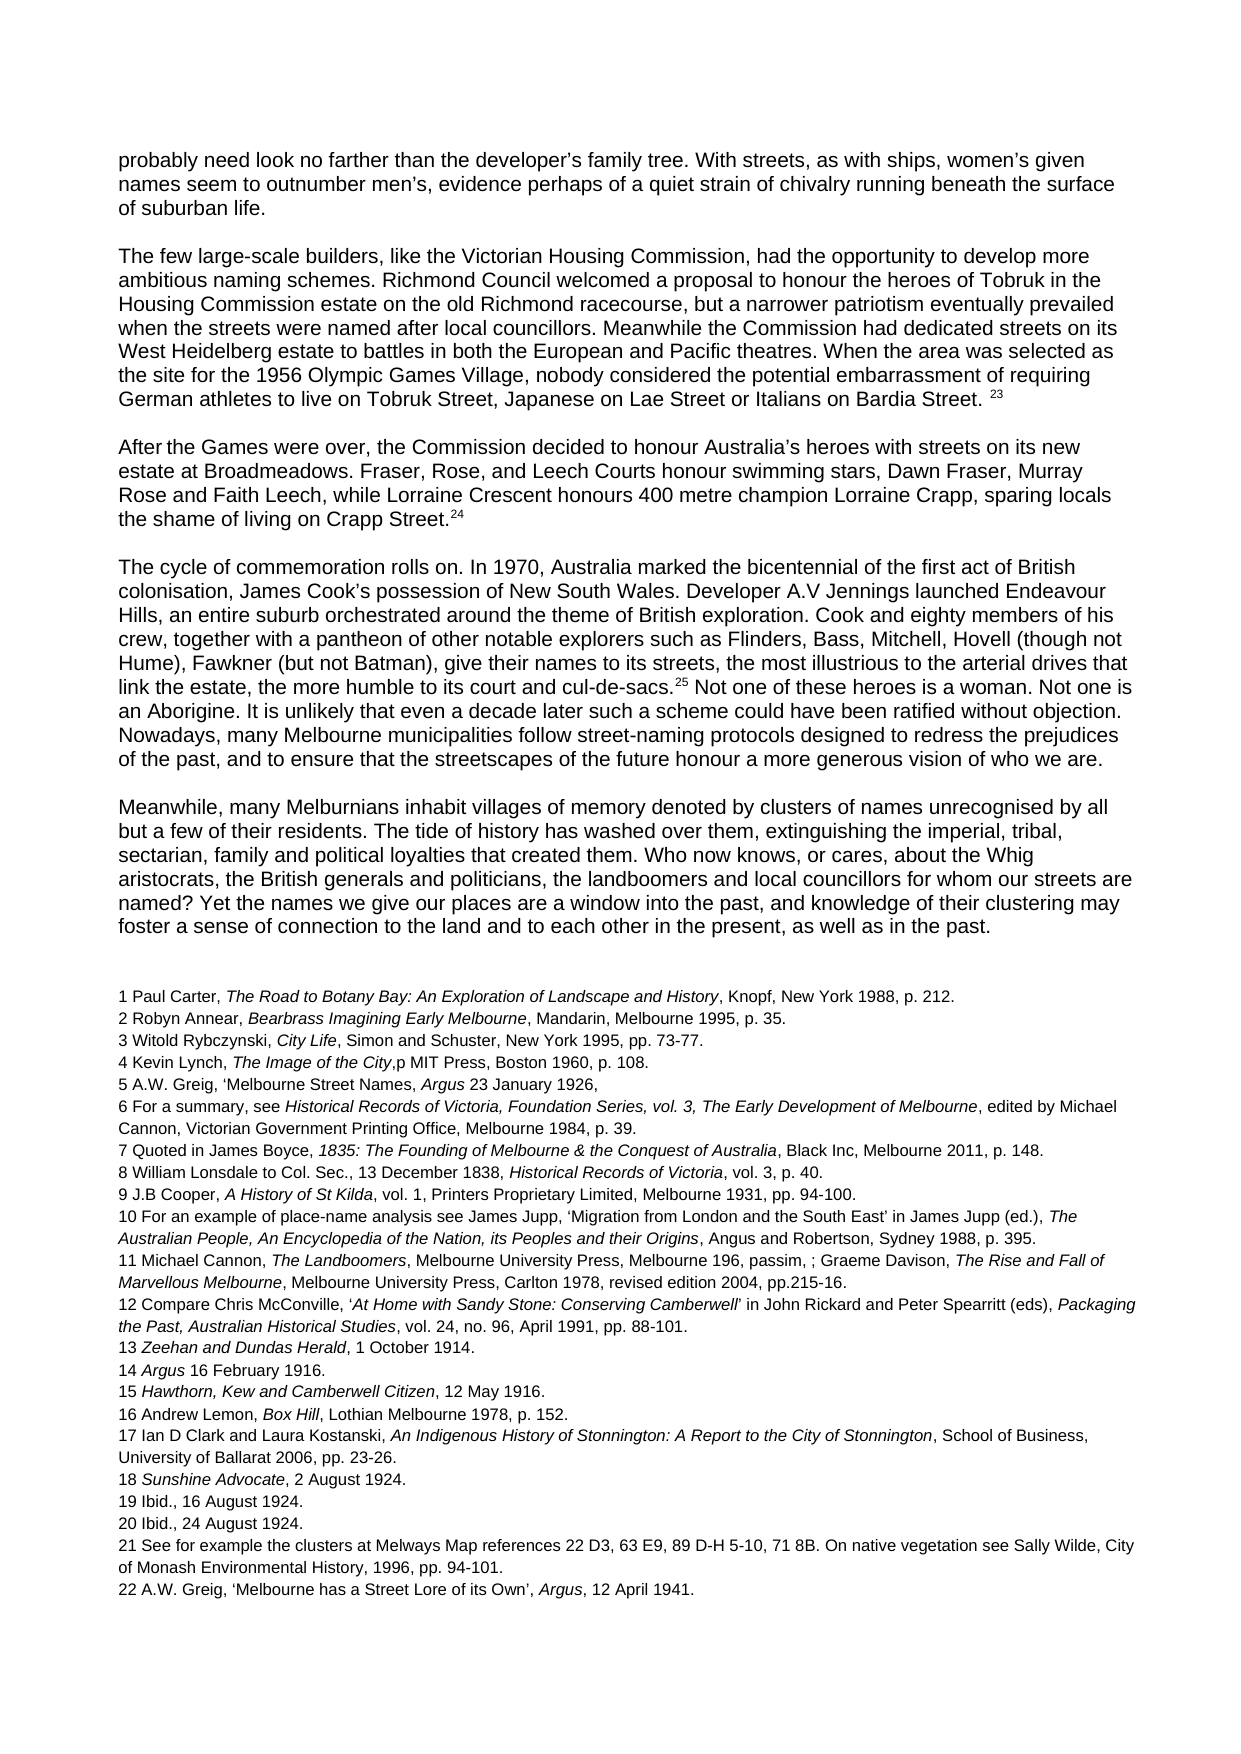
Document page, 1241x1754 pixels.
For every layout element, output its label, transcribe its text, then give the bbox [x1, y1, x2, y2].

text 3 Witold Rybczynski, City Life, Simon and Schuster, New York 1995, pp. 73-77. [118, 1031, 1137, 1050]
text 10 For an example of place-name analysis see James Jupp, ‘Migration from London and the South East’ in James Jupp (ed.), The Australian People, An Encyclopedia of the Nation, its Peoples and their Origins, Angus and Robertson, Sydney 1988, p. 395. [118, 1206, 1137, 1248]
text 4 Kevin Lynch, The Image of the City,p MIT Press, Boston 1960, p. 108. [118, 1053, 1137, 1072]
text After the Games were over, the Commission decided to honour Australia’s heroes with streets on its new estate at Broadmeadows. Fraser, Rose, and Leech Courts honour swimming stars, Dawn Fraser, Murray Rose and Faith Leech, while Lorraine Crescent honours 400 metre champion Lorraine Crapp, sparing locals the shame of living on Crapp Street.24 [118, 435, 1137, 531]
text 7 Quoted in James Boyce, 1835: The Founding of Melbourne & the Conquest of Australia, Black Inc, Melbourne 2011, p. 148. [118, 1141, 1137, 1160]
text 16 Andrew Lemon, Box Hill, Lothian Melbourne 1978, p. 152. [118, 1404, 1137, 1423]
text 8 William Lonsdale to Col. Sec., 13 December 1838, Historical Records of Victoria, vol. 3, p. 40. [118, 1162, 1137, 1182]
text 1 Paul Carter, The Road to Botany Bay: An Exploration of Landscape and History, Knopf, New York 1988, p. 212. [118, 987, 1137, 1006]
text The cycle of commemoration rolls on. In 1970, Australia marked the bicentennial of the first act of British colonisation, James Cook’s possession of New South Wales. Developer A.V Jennings launched Endeavour Hills, an entire suburb orchestrated around the theme of British exploration. Cook and eighty members of his crew, together with a pantheon of other notable explorers such as Flinders, Bass, Mitchell, Hovell (though not Hume), Fawkner (but not Batman), give their names to its streets, the most illustrious to the arterial drives that link the estate, the more humble to its court and cul-de-sacs.25 Not one of these heroes is a woman. Not one is an Aborigine. It is unlikely that even a decade later such a scheme could have been ratified without objection. Nowadays, many Melbourne municipalities follow street-naming protocols designed to redress the prejudices of the past, and to ensure that the streetscapes of the future honour a more generous vision of who we are. [118, 555, 1137, 771]
text Meanwhile, many Melburnians inhabit villages of memory denoted by clusters of names unrecognised by all but a few of their residents. The tide of history has washed over them, extinguishing the imperial, tribal, sectarian, family and political loyalties that created them. Who now knows, or cares, about the Whig aristocrats, the British generals and politicians, the landboomers and local councillors for whom our streets are named? Yet the names we give our places are a window into the past, and knowledge of their clustering may foster a sense of connection to the land and to each other in the present, as well as in the past. [118, 794, 1137, 938]
text 13 Zeehan and Dundas Herald, 1 October 1914. [118, 1338, 1137, 1357]
text 12 Compare Chris McConville, ‘At Home with Sandy Stone: Conserving Camberwell’ in John Rickard and Peter Spearritt (eds), Packaging the Past, Australian Historical Studies, vol. 24, no. 96, April 1991, pp. 88-101. [118, 1294, 1137, 1336]
text 22 A.W. Greig, ‘Melbourne has a Street Lore of its Own’, Argus, 12 April 1941. [118, 1580, 1137, 1599]
text 19 Ibid., 16 August 1924. [118, 1492, 1137, 1511]
text 17 Ian D Clark and Laura Kostanski, An Indigenous History of Stonnington: A Report to the City of Stonnington, School of Business, University of Ballarat 2006, pp. 23-26. [118, 1426, 1137, 1467]
text 6 For a summary, see Historical Records of Victoria, Foundation Series, vol. 3, The Early Development of Melbourne, edited by Michael Cannon, Victorian Government Printing Office, Melbourne 1984, p. 39. [118, 1097, 1137, 1138]
text 14 Argus 16 February 1916. [118, 1360, 1137, 1379]
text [118, 148, 1137, 219]
text The few large-scale builders, like the Victorian Housing Commission, had the opportunity to develop more ambitious naming schemes. Richmond Council welcomed a proposal to honour the heroes of Tobruk in the [118, 243, 1137, 291]
text 5 A.W. Greig, ‘Melbourne Street Names, Argus 23 January 1926, [118, 1074, 1137, 1094]
text 21 See for example the clusters at Melways Map references 22 D3, 63 E9, 89 D-H 5-10, 71 8B. On native vegetation see Sally Wilde, City of Monash Environmental History, 1996, pp. 94-101. [118, 1536, 1137, 1577]
text 15 Hawthorn, Kew and Camberwell Citizen, 12 May 1916. [118, 1382, 1137, 1401]
text 20 Ibid., 24 August 1924. [118, 1514, 1137, 1533]
text 2 Robyn Annear, Bearbrass Imagining Early Melbourne, Mandarin, Melbourne 1995, p. 35. [118, 1009, 1137, 1028]
text 9 J.B Cooper, A History of St Kilda, vol. 1, Printers Proprietary Limited, Melbourne 1931, pp. 94-100. [118, 1184, 1137, 1204]
text 11 Michael Cannon, The Landboomers, Melbourne University Press, Melbourne 196, passim, ; Graeme Davison, The Rise and Fall of Marvellous Melbourne, Melbourne University Press, Carlton 1978, revised edition 2004, pp.215-16. [118, 1250, 1137, 1292]
text 18 Sunshine Advocate, 2 August 1924. [118, 1470, 1137, 1489]
text Housing Commission estate on the old Richmond racecourse, but a narrower patriotism eventually prevailed when the streets were named after local councillors. Meanwhile the Commission had dedicated streets on its West Heidelberg estate to battles in both the European and Pacific theatres. When the area was selected as the site for the 1956 Olympic Games Village, nobody considered the potential embarrassment of requiring German athletes to live on Tobruk Street, Japanese on Lae Street or Italians on Bardia Street. 23 [118, 291, 1137, 411]
